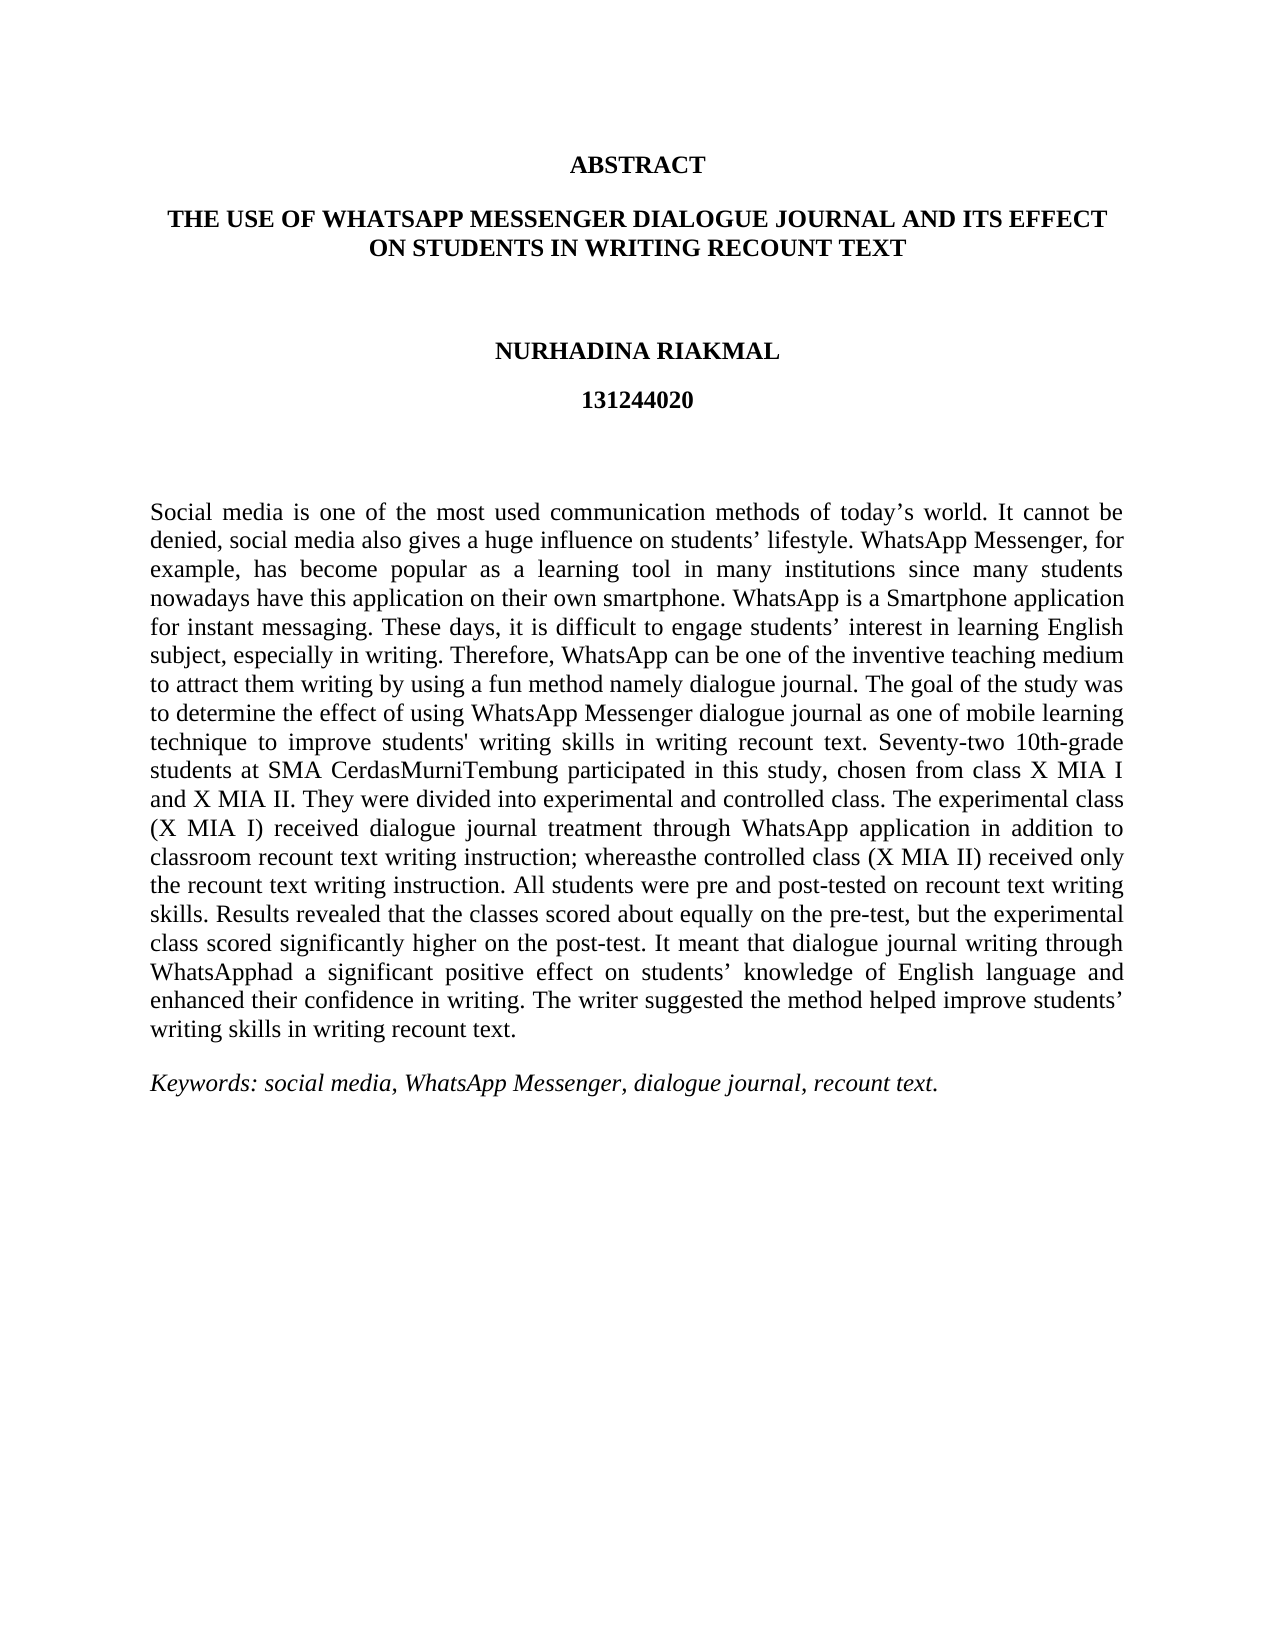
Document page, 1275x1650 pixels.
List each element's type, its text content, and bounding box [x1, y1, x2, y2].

text Keywords: social media, WhatsApp Messenger, dialogue journal, recount text. [150, 1068, 1125, 1097]
text NURHADINA RIAKMAL [150, 336, 1125, 365]
text THE USE OF WHATSAPP MESSENGER DIALOGUE JOURNAL AND ITS EFFECT ON STUDENTS IN WRITING RECOUNT TEXT [150, 204, 1125, 261]
text ABSTRACT [150, 150, 1125, 179]
text 131244020 [150, 386, 1125, 414]
text Social media is one of the most used communication methods of today’s world. It cannot be denied, social media also gives a huge influence on students’ lifestyle. WhatsApp Messenger, for example, has become popular as a learning tool in many institutions since many students nowadays have this application on their own smartphone. WhatsApp is a Smartphone application for instant messaging. These days, it is difficult to engage students’ interest in learning English subject, especially in writing. Therefore, WhatsApp can be one of the inventive teaching medium to attract them writing by using a fun method namely dialogue journal. The goal of the study was to determine the effect of using WhatsApp Messenger dialogue journal as one of mobile learning technique to improve students' writing skills in writing recount text. Seventy-two 10th-grade students at SMA CerdasMurniTembung participated in this study, chosen from class X MIA I and X MIA II. They were divided into experimental and controlled class. The experimental class (X MIA I) received dialogue journal treatment through WhatsApp application in addition to classroom recount text writing instruction; whereasthe controlled class (X MIA II) received only the recount text writing instruction. All students were pre and post-tested on recount text writing skills. Results revealed that the classes scored about equally on the pre-test, but the experimental class scored significantly higher on the post-test. It meant that dialogue journal writing through WhatsApphad a significant positive effect on students’ knowledge of English language and enhanced their confidence in writing. The writer suggested the method helped improve students’ writing skills in writing recount text. [150, 497, 1125, 1043]
